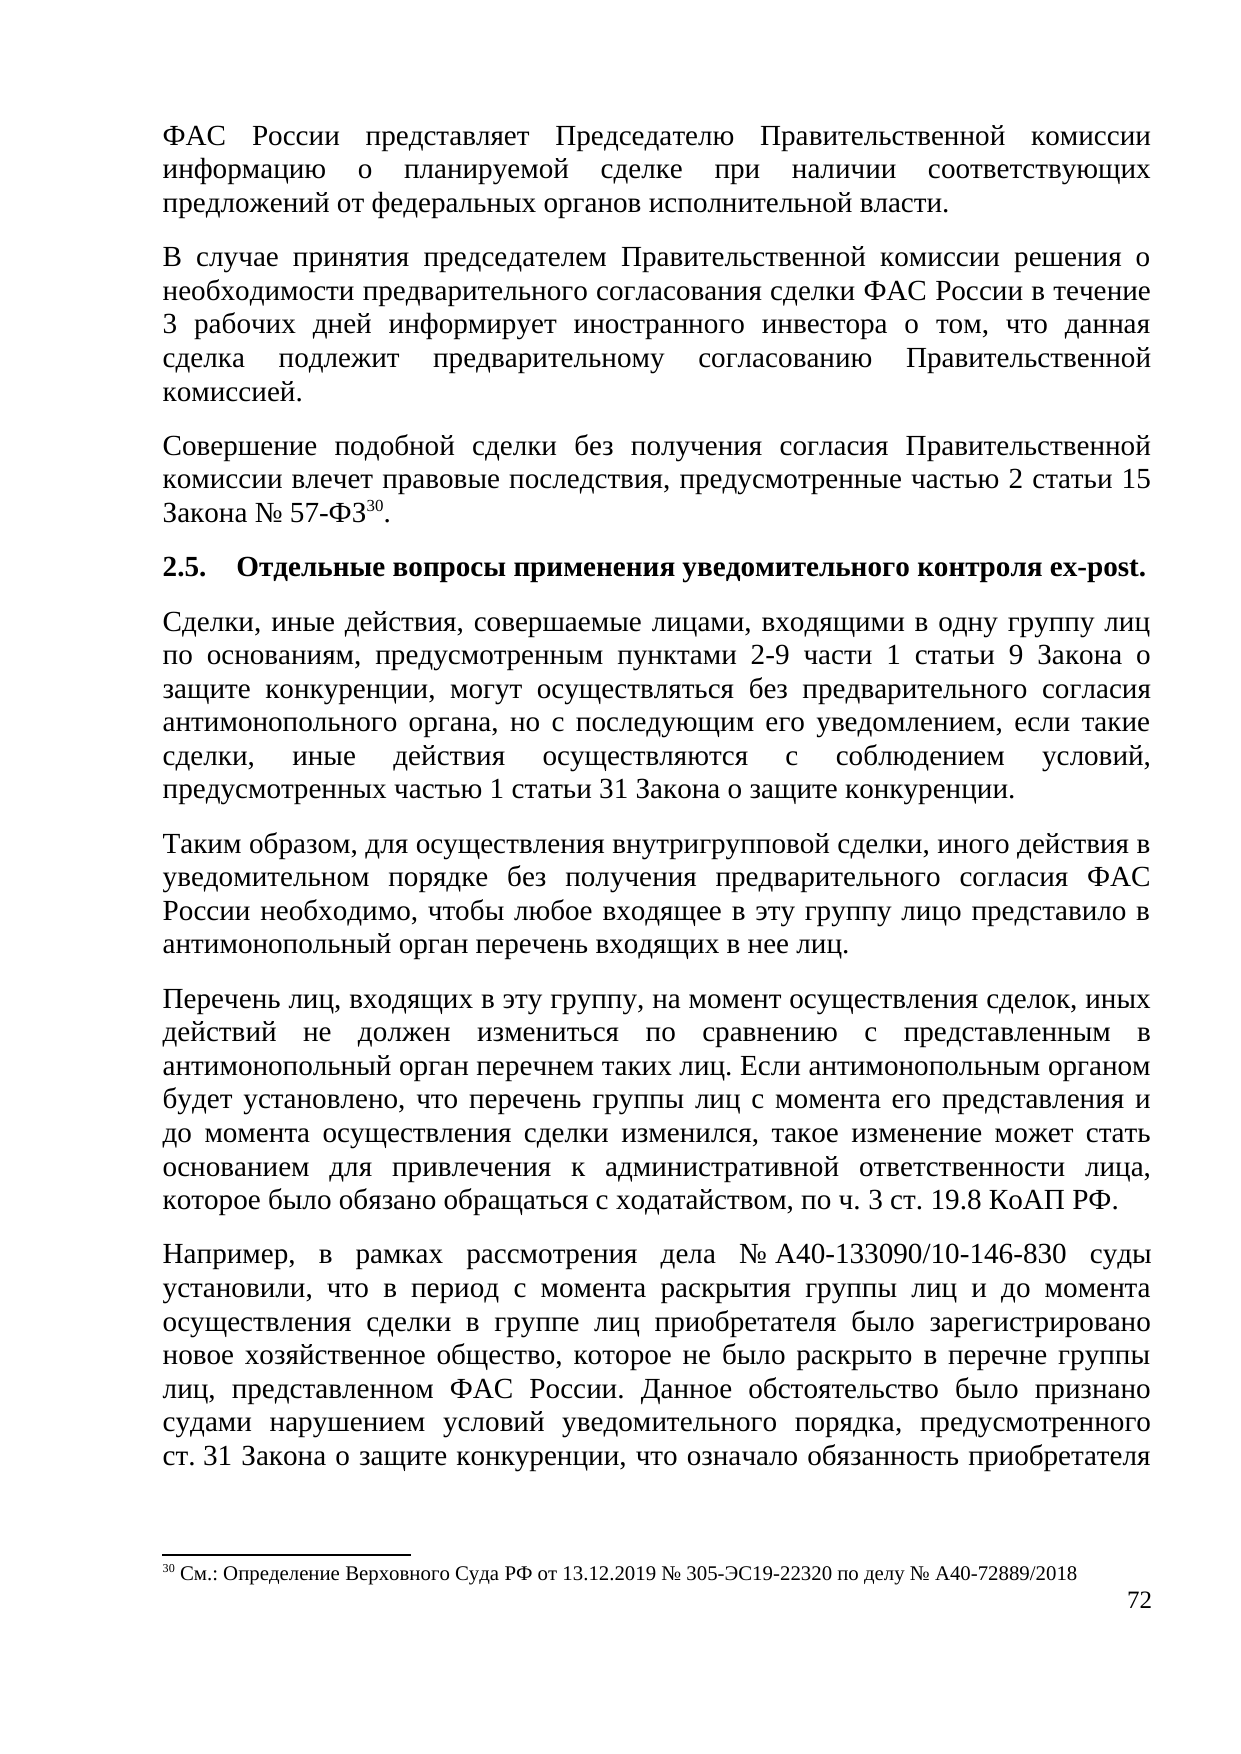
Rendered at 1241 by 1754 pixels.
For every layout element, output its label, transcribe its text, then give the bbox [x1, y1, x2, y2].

text В случае принятия председателем Правительственной комиссии решения о необходимости предварительного согласования сделки ФАС России в течение 3 рабочих дней информирует иностранного инвестора о том, что данная сделка подлежит предварительному согласованию Правительственной комиссией. [162, 239, 1152, 407]
text Перечень лиц, входящих в эту группу, на момент осуществления сделок, иных действий не должен измениться по сравнению с представленным в антимонопольный орган перечнем таких лиц. Если антимонопольным органом будет установлено, что перечень группы лиц с момента его представления и до момента осуществления сделки изменился, такое изменение может стать основанием для привлечения к административной ответственности лица, которое было обязано обращаться с ходатайством, по ч. 3 ст. 19.8 КоАП РФ. [162, 981, 1152, 1216]
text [162, 1237, 1152, 1471]
text Таким образом, для осуществления внутригрупповой сделки, иного действия в уведомительном порядке без получения предварительного согласия ФАС России необходимо, чтобы любое входящее в эту группу лицо представило в антимонопольный орган перечень входящих в нее лиц. [162, 826, 1152, 960]
text Совершение подобной сделки без получения согласия Правительственной комиссии влечет правовые последствия, предусмотренные частью 2 статьи 15 Закона № 57-ФЗ. [162, 428, 1152, 529]
text Сделки, иные действия, совершаемые лицами, входящими в одну группу лиц по основаниям, предусмотренным пунктами 2-9 части 1 статьи 9 Закона о защите конкуренции, могут осуществляться без предварительного согласия антимонопольного органа, но с последующим его уведомлением, если такие сделки, иные действия осуществляются с соблюдением условий, предусмотренных частью 1 статьи 31 Закона о защите конкуренции. [162, 604, 1152, 805]
text ФАС России представляет Председателю Правительственной комиссии информацию о планируемой сделке при наличии соответствующих предложений от федеральных органов исполнительной власти. [162, 118, 1152, 219]
list Отдельные вопросы применения уведомительного контроля ex-post. [162, 549, 1152, 583]
